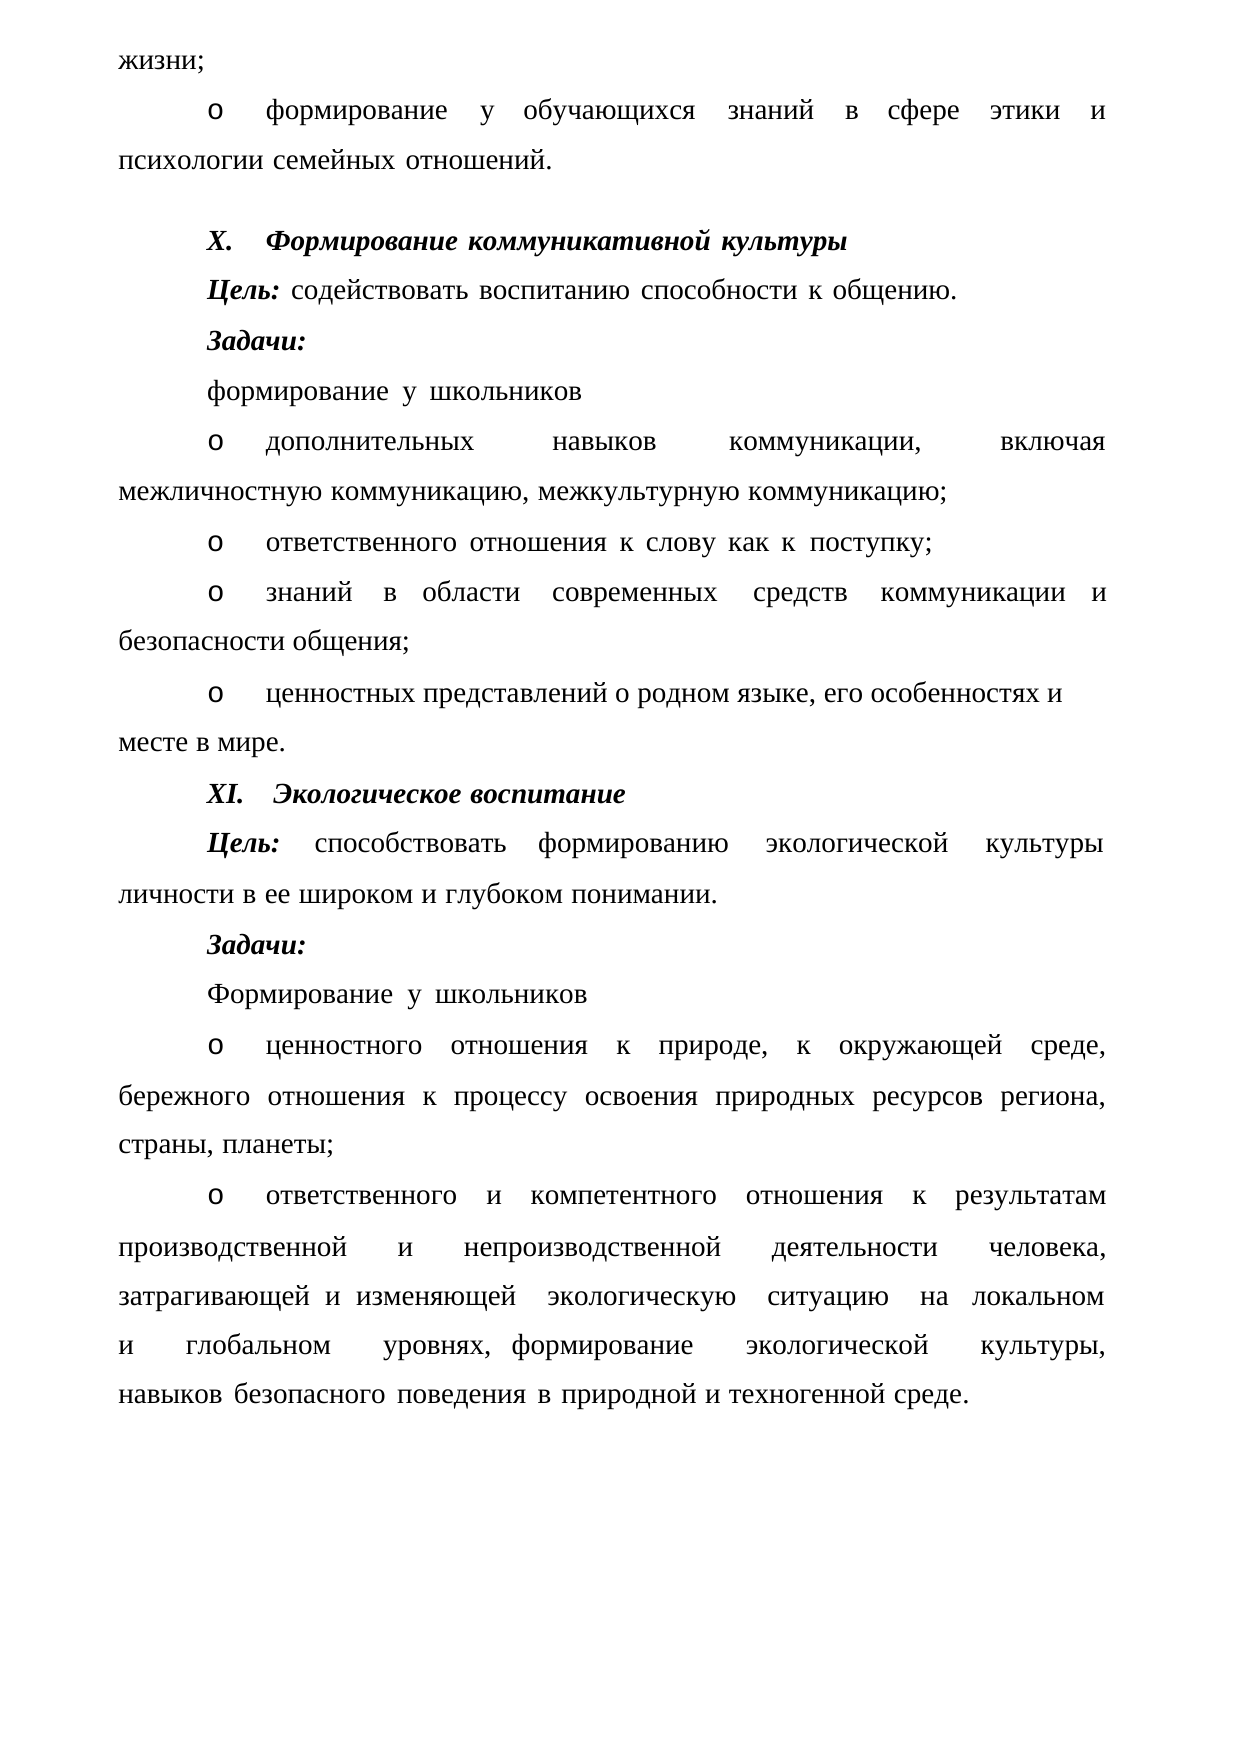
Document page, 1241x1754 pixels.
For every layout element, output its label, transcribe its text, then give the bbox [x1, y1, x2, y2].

list ценностных представлений о родном языке, его особенностях и месте в мире. [118, 675, 1107, 758]
list ценностного отношения к природе, к окружающей среде, бережного отношения к процессу освоения природных ресурсов региона, страны, планеты; [118, 1027, 1106, 1160]
subtitle Экологическое воспитание [207, 776, 1207, 809]
text Цель: способствовать формированию экологической культуры личности в ее широком и глубоком понимании. [118, 826, 1106, 909]
list дополнительных навыков коммуникации, включая межличностную коммуникацию, межкультурную коммуникацию; [118, 423, 1107, 506]
list ответственного и компетентного отношения к результатам производственной и непроизводственной деятельности человека, затрагивающей и изменяющей экологическую ситуацию на локальном и глобальном уровнях, формирование экологической культуры, навыков безопасного поведения в природной и техногенной среде. [118, 1177, 1106, 1409]
list ответственного отношения к слову как к поступку; [207, 524, 1207, 560]
list формирование у обучающихся знаний в сфере этики и [207, 92, 1207, 128]
text психологии семейных отношений. [118, 142, 1207, 176]
text Формирование у школьников [207, 976, 1207, 1010]
text формирование у школьников [207, 373, 1207, 407]
subtitle Формирование коммуникативной культуры [207, 223, 1207, 256]
list знаний в области современных средств коммуникации и безопасности общения; [118, 574, 1107, 657]
subtitle Задачи: [207, 927, 1207, 960]
text Цель: содействовать воспитанию способности к общению. [207, 272, 1207, 306]
subtitle Задачи: [207, 323, 1207, 357]
text жизни; [118, 42, 1207, 75]
